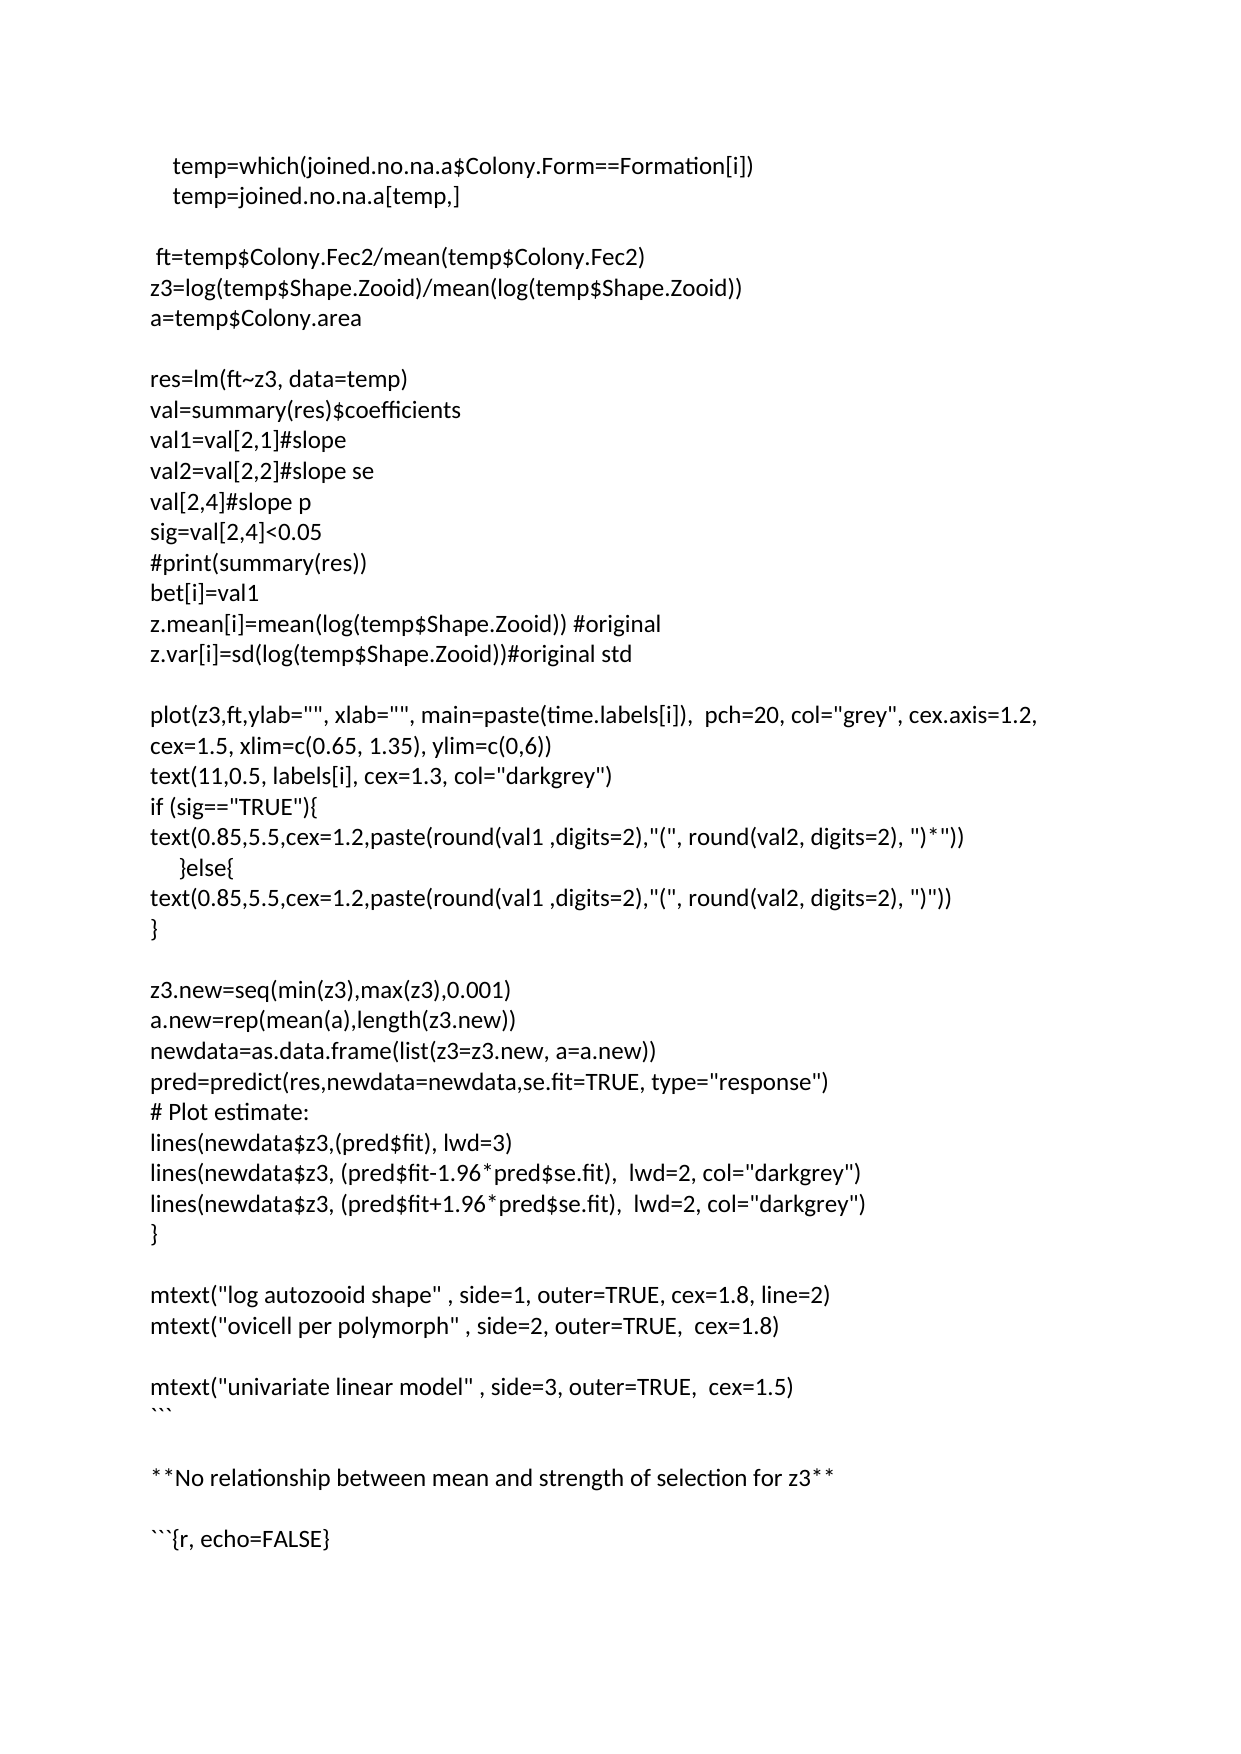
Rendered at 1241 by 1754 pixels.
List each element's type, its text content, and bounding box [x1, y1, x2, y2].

text val=summary(res)$coefficients [150, 394, 1090, 425]
text z3=log(temp$Shape.Zooid)/mean(log(temp$Shape.Zooid)) [150, 272, 1090, 303]
text temp=joined.no.na.a[temp,] [150, 181, 1090, 211]
text val2=val[2,2]#slope se [150, 455, 1090, 486]
text z3.new=seq(min(z3),max(z3),0.001) [150, 974, 1090, 1004]
text #print(summary(res)) [150, 547, 1090, 577]
text ``` [150, 1401, 1090, 1432]
text ft=temp$Colony.Fec2/mean(temp$Colony.Fec2) [150, 242, 1090, 272]
text } [150, 913, 1090, 943]
text **No relationship between mean and strength of selection for z3** [150, 1462, 1090, 1493]
text lines(newdata$z3, (pred$fit+1.96*pred$se.fit), lwd=2, col="darkgrey") [150, 1188, 1090, 1218]
text lines(newdata$z3,(pred$fit), lwd=3) [150, 1127, 1090, 1157]
text res=lm(ft~z3, data=temp) [150, 364, 1090, 394]
text }else{ [150, 852, 1090, 882]
text pred=predict(res,newdata=newdata,se.fit=TRUE, type="response") [150, 1066, 1090, 1096]
text val1=val[2,1]#slope [150, 425, 1090, 455]
text temp=which(joined.no.na.a$Colony.Form==Formation[i]) [150, 150, 1090, 181]
text mtext("univariate linear model" , side=3, outer=TRUE, cex=1.5) [150, 1371, 1090, 1401]
text a=temp$Colony.area [150, 303, 1090, 333]
text a.new=rep(mean(a),length(z3.new)) [150, 1004, 1090, 1035]
text z.mean[i]=mean(log(temp$Shape.Zooid)) #original [150, 608, 1090, 638]
text val[2,4]#slope p [150, 486, 1090, 516]
text } [150, 1218, 1090, 1249]
text z.var[i]=sd(log(temp$Shape.Zooid))#original std [150, 638, 1090, 669]
text newdata=as.data.frame(list(z3=z3.new, a=a.new)) [150, 1035, 1090, 1066]
text mtext("ovicell per polymorph" , side=2, outer=TRUE, cex=1.8) [150, 1310, 1090, 1340]
text mtext("log autozooid shape" , side=1, outer=TRUE, cex=1.8, line=2) [150, 1279, 1090, 1310]
text text(0.85,5.5,cex=1.2,paste(round(val1 ,digits=2),"(", round(val2, digits=2), ")*")) [150, 821, 1090, 852]
text lines(newdata$z3, (pred$fit-1.96*pred$se.fit), lwd=2, col="darkgrey") [150, 1157, 1090, 1188]
text ```{r, echo=FALSE} [150, 1523, 1090, 1554]
text bet[i]=val1 [150, 577, 1090, 608]
text plot(z3,ft,ylab="", xlab="", main=paste(time.labels[i]), pch=20, col="grey", cex.axis=1.2, cex=1.5, xlim=c(0.65, 1.35), ylim=c(0,6)) [150, 699, 1090, 760]
text if (sig=="TRUE"){ [150, 791, 1090, 821]
text text(11,0.5, labels[i], cex=1.3, col="darkgrey") [150, 760, 1090, 791]
text # Plot estimate: [150, 1096, 1090, 1127]
text sig=val[2,4]<0.05 [150, 516, 1090, 547]
text text(0.85,5.5,cex=1.2,paste(round(val1 ,digits=2),"(", round(val2, digits=2), ")")) [150, 882, 1090, 913]
